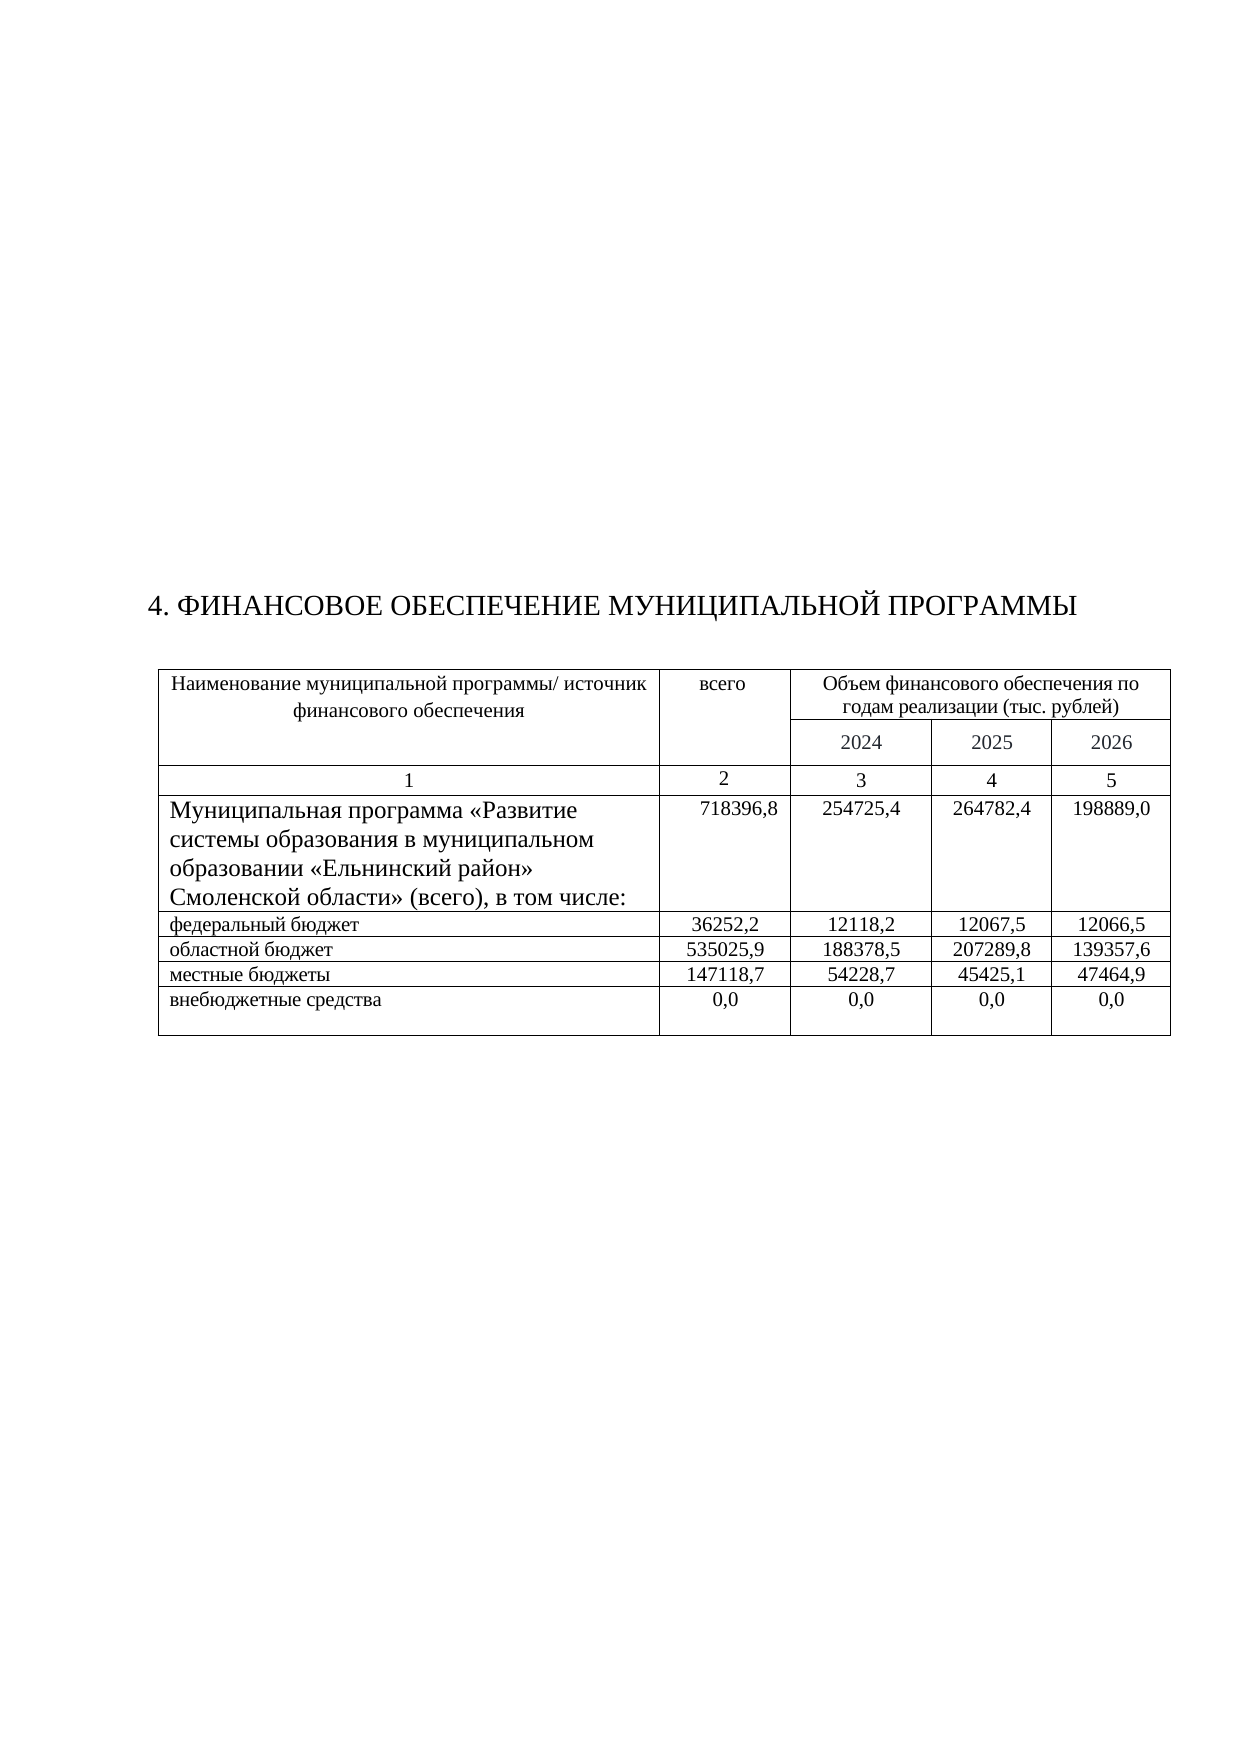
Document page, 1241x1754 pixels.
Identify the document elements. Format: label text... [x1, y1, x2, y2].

table_cell 264782,4 [932, 796, 1051, 911]
table_header всего [660, 670, 790, 765]
table_cell 0,0 [932, 987, 1051, 1035]
table_cell 5 [1052, 766, 1170, 794]
table_cell 0,0 [660, 987, 790, 1035]
table_cell областной бюджет [159, 937, 659, 961]
table_cell 2025 [932, 720, 1051, 765]
table_cell 4 [932, 766, 1051, 794]
table_cell 2024 [791, 720, 931, 765]
table_cell федеральный бюджет [159, 912, 659, 936]
table_cell местные бюджеты [159, 962, 659, 986]
table_cell 0,0 [791, 987, 931, 1035]
table_cell 1 [159, 766, 659, 794]
text 4. ФИНАНСОВОЕ ОБЕСПЕЧЕНИЕ МУНИЦИПАЛЬНОЙ ПРОГРАММЫ [148, 588, 1181, 621]
table_cell 47464,9 [1052, 962, 1170, 986]
table_cell 12118,2 [791, 912, 931, 936]
table_cell 718396,8 [660, 796, 790, 911]
table_cell 188378,5 [791, 937, 931, 961]
table_header Объем финансового обеспечения по годам реализации (тыс. рублей) [791, 670, 1170, 718]
table_cell 139357,6 [1052, 937, 1170, 961]
table_cell 147118,7 [660, 962, 790, 986]
table_cell 36252,2 [660, 912, 790, 936]
table_cell Муниципальная программа «Развитие системы образования в муниципальном образовании «Ельнинский район» Смоленской области» (всего), в том числе: [159, 796, 659, 911]
table_cell 535025,9 [660, 937, 790, 961]
table_cell 45425,1 [932, 962, 1051, 986]
table_cell 2026 [1052, 720, 1170, 765]
table_cell 207289,8 [932, 937, 1051, 961]
table_cell 0,0 [1052, 987, 1170, 1035]
table_cell 198889,0 [1052, 796, 1170, 911]
table_header Наименование муниципальной программы/ источник финансового обеспечения [159, 670, 659, 765]
table_cell 3 [791, 766, 931, 794]
table_cell 54228,7 [791, 962, 931, 986]
table_cell внебюджетные средства [159, 987, 659, 1035]
table_cell 254725,4 [791, 796, 931, 911]
table_cell 12067,5 [932, 912, 1051, 936]
table_cell 12066,5 [1052, 912, 1170, 936]
table_cell 2 [660, 766, 790, 794]
